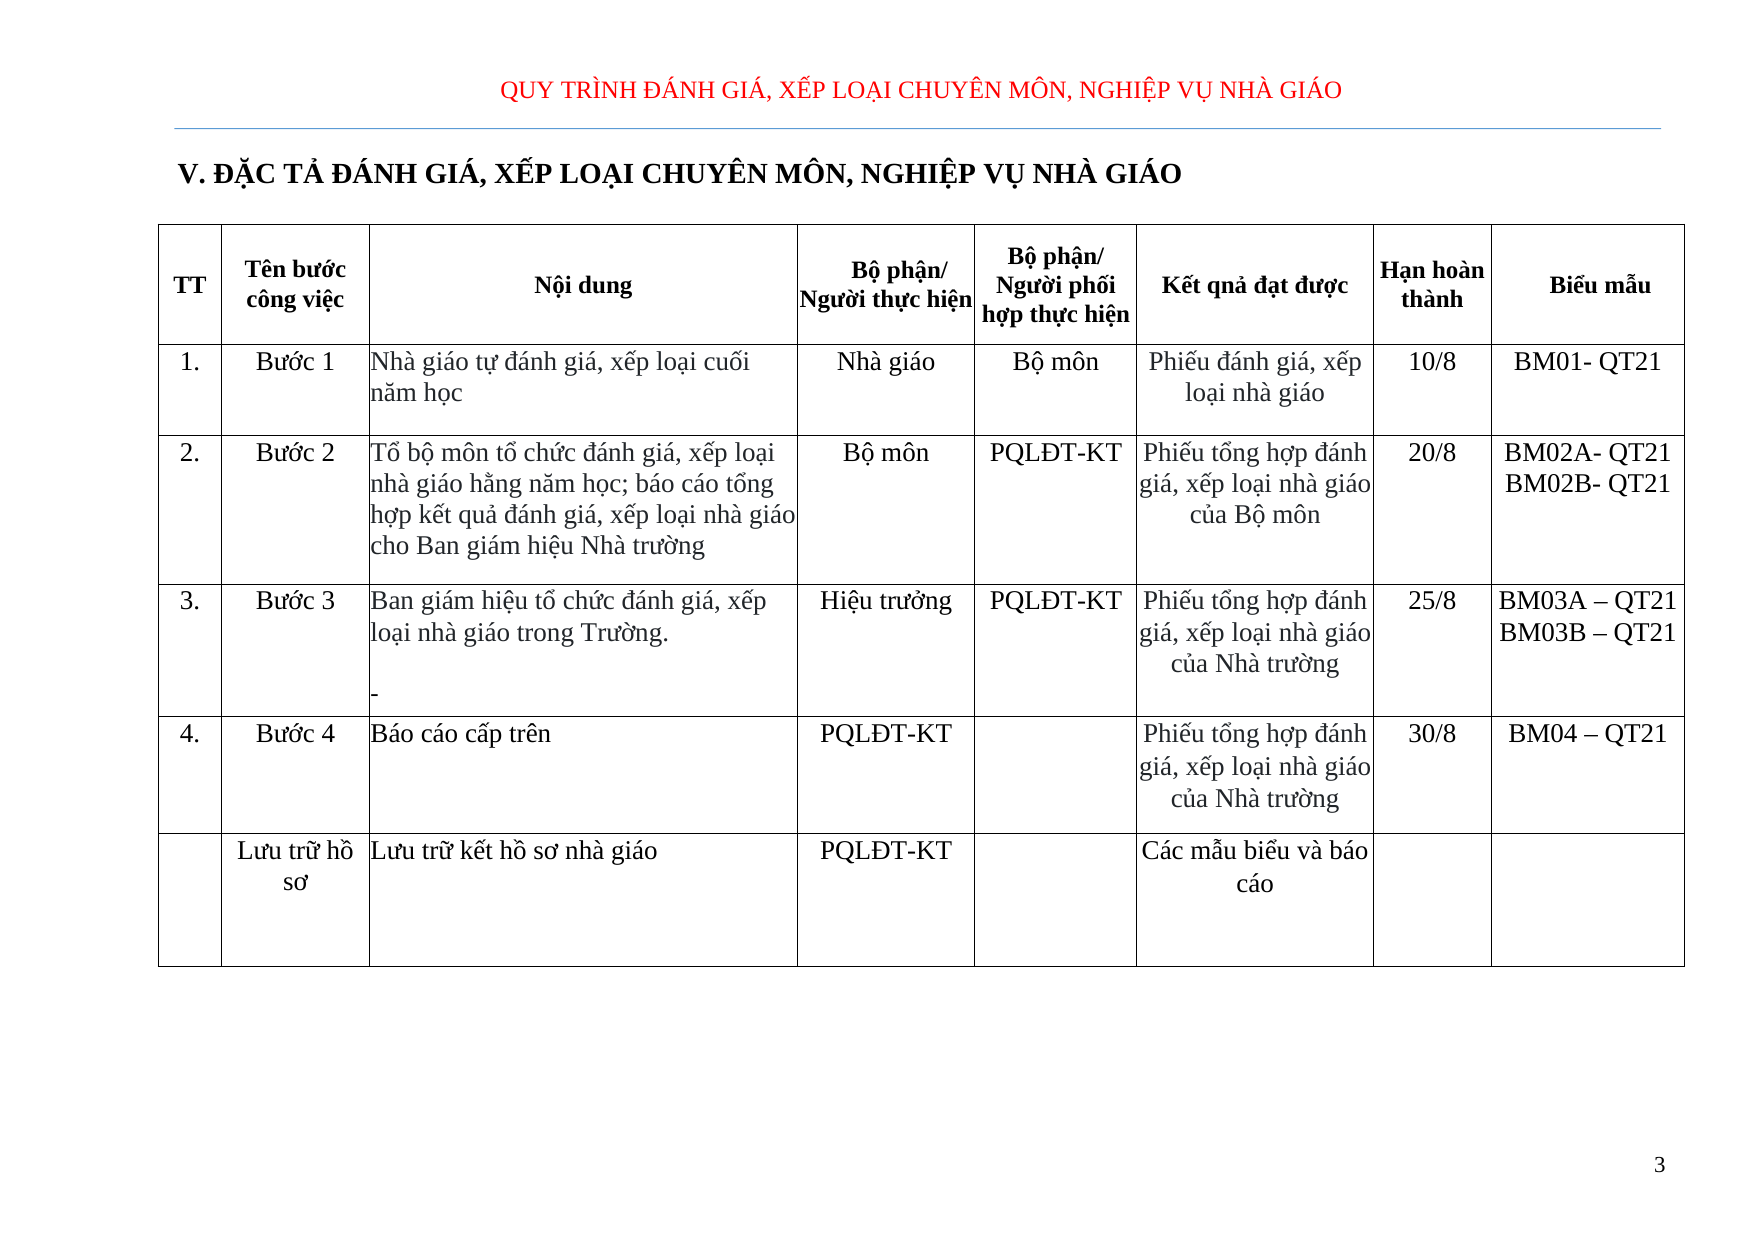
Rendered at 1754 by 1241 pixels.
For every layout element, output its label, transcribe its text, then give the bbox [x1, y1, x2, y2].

table_cell [975, 717, 1136, 833]
table_cell [159, 834, 221, 966]
table_cell Phiếu tổng hợp đánh giá, xếp loại nhà giáo của Nhà trường [1137, 717, 1373, 833]
table_cell BM02A- QT21 BM02B- QT21 [1492, 436, 1684, 583]
table_cell Nhà giáo [798, 345, 974, 435]
table_cell BM04 – QT21 [1492, 717, 1684, 833]
text V. ĐẶC TẢ ĐÁNH GIÁ, XẾP LOẠI CHUYÊN MÔN, NGHIỆP VỤ NHÀ GIÁO [177, 156, 1665, 190]
table_header Hạn hoàn thành [1374, 225, 1491, 344]
table_cell PQLĐT-KT [975, 436, 1136, 583]
table_cell Tổ bộ môn tổ chức đánh giá, xếp loại nhà giáo hằng năm học; báo cáo tổng hợp kết quả đánh giá, xếp loại nhà giáo cho Ban giám hiệu Nhà trường [370, 436, 797, 583]
table_header Biểu mẫu [1492, 225, 1684, 344]
table_cell Lưu trữ hồ sơ [222, 834, 369, 966]
table_cell Phiếu đánh giá, xếp loại nhà giáo [1137, 345, 1373, 435]
table_cell 25/8 [1374, 585, 1491, 716]
table_cell Lưu trữ kết hồ sơ nhà giáo [370, 834, 797, 966]
table_cell 1. [159, 345, 221, 435]
table_cell PQLĐT-KT [798, 717, 974, 833]
table_cell BM01- QT21 [1492, 345, 1684, 435]
table_cell Bộ môn [798, 436, 974, 583]
table_cell PQLĐT-KT [798, 834, 974, 966]
table_cell 30/8 [1374, 717, 1491, 833]
table_cell Phiếu tổng hợp đánh giá, xếp loại nhà giáo của Nhà trường [1137, 585, 1373, 716]
table_cell [1492, 834, 1684, 966]
table_header TT [159, 225, 221, 344]
table_header Nội dung [370, 225, 797, 344]
table_header Tên bước công việc [222, 225, 369, 344]
table_cell BM03A – QT21 BM03B – QT21 [1492, 585, 1684, 716]
table_cell 3. [159, 585, 221, 716]
table_cell PQLĐT-KT [975, 585, 1136, 716]
table_cell [975, 834, 1136, 966]
table_cell 10/8 [1374, 345, 1491, 435]
table_cell Phiếu tổng hợp đánh giá, xếp loại nhà giáo của Bộ môn [1137, 436, 1373, 583]
table_cell Bước 2 [222, 436, 369, 583]
table_cell Hiệu trưởng [798, 585, 974, 716]
table_cell Bước 4 [222, 717, 369, 833]
table_cell Nhà giáo tự đánh giá, xếp loại cuối năm học [370, 345, 797, 435]
table_header Kết qnả đạt được [1137, 225, 1373, 344]
table_cell 20/8 [1374, 436, 1491, 583]
table_cell Bước 1 [222, 345, 369, 435]
table_header Bộ phận/ Người phối hợp thực hiện [975, 225, 1136, 344]
table_cell Bước 3 [222, 585, 369, 716]
table_cell Ban giám hiệu tổ chức đánh giá, xếp loại nhà giáo trong Trường. [370, 585, 797, 716]
table_cell Báo cáo cấp trên [370, 717, 797, 833]
table_cell 2. [159, 436, 221, 583]
table_cell Bộ môn [975, 345, 1136, 435]
table_cell [1374, 834, 1491, 966]
table_cell Các mẫu biểu và báo cáo [1137, 834, 1373, 966]
table_header Bộ phận/ Người thực hiện [798, 225, 974, 344]
table_cell 4. [159, 717, 221, 833]
